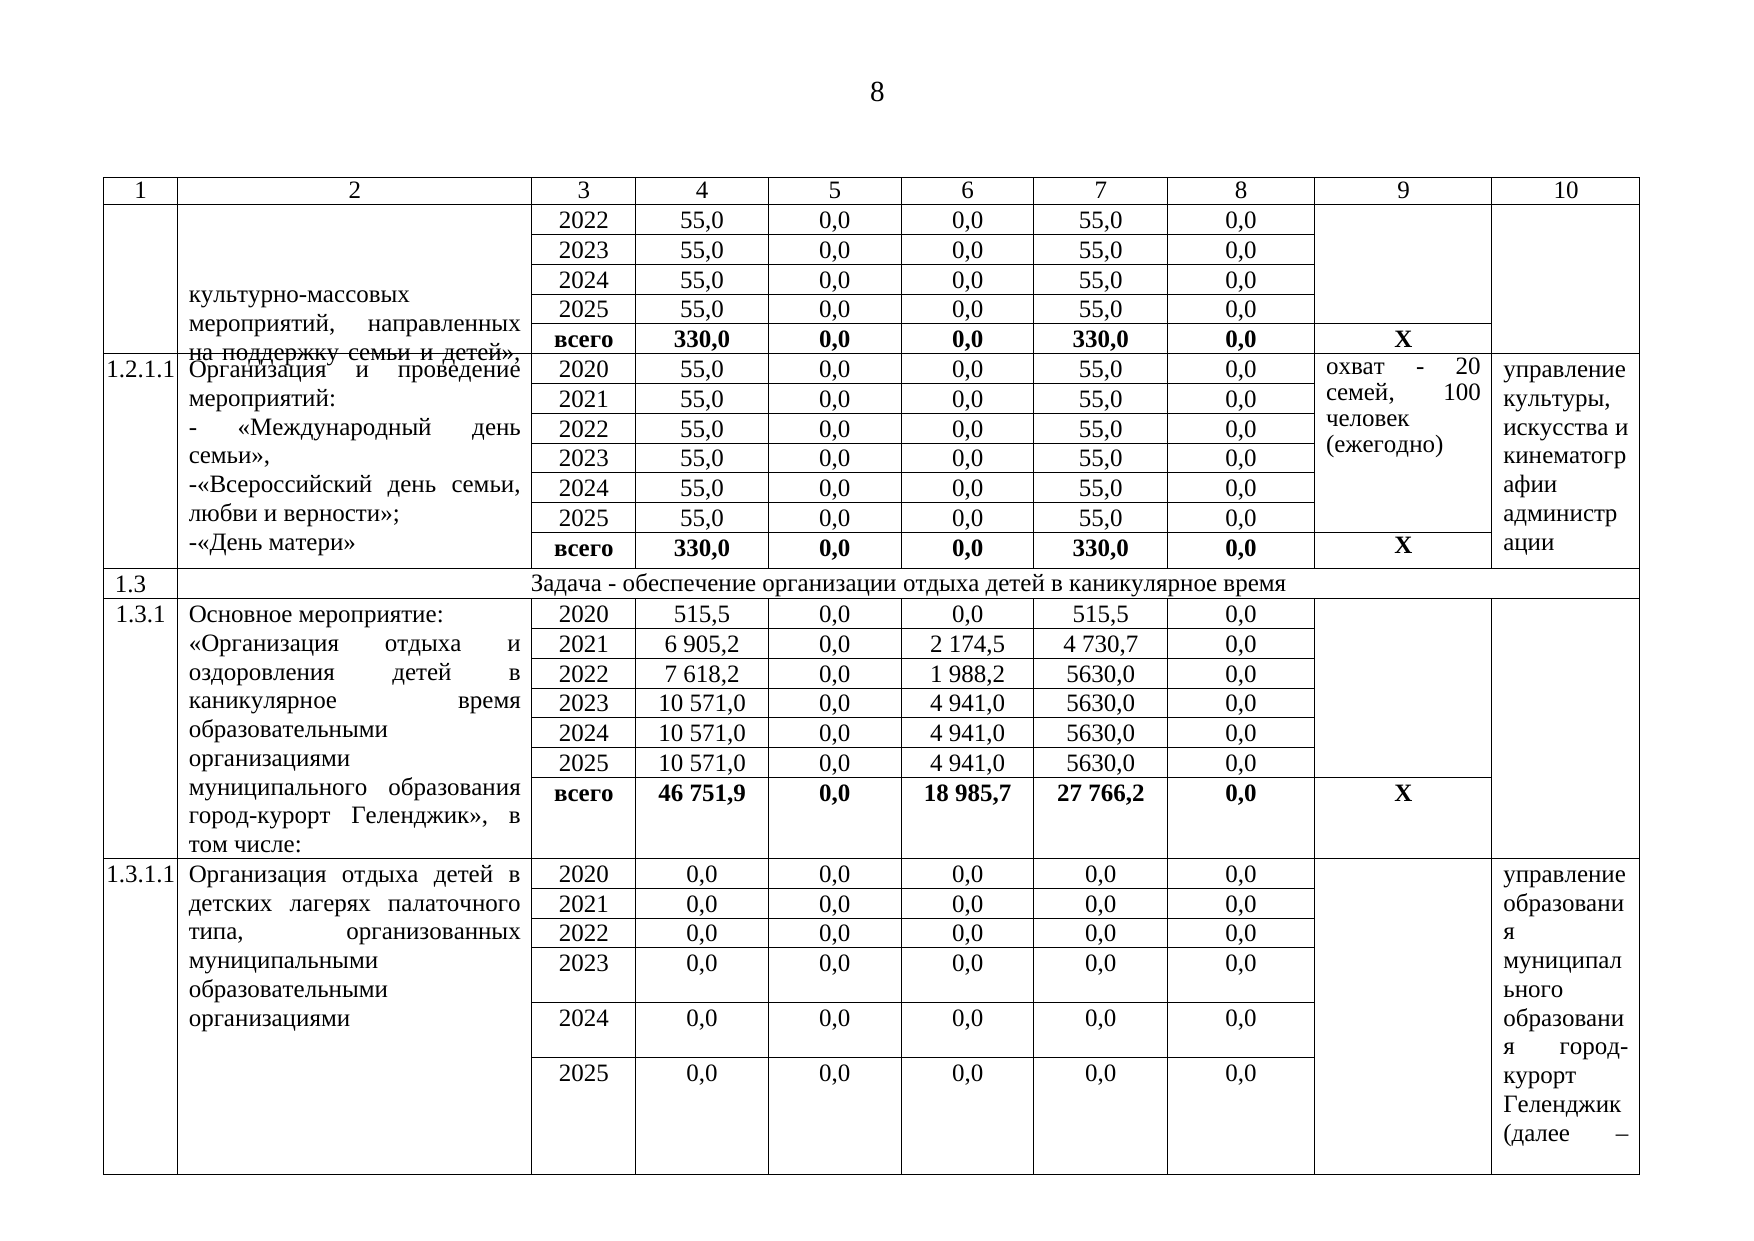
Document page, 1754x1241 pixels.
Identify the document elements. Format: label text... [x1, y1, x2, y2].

table_cell 0,0 [902, 599, 1033, 628]
table_cell 0,0 [769, 689, 901, 717]
table_cell 55,0 [636, 295, 768, 323]
table_cell 1.3.1 [104, 599, 177, 858]
table_header 1 [104, 178, 177, 204]
table_cell 0,0 [636, 919, 768, 947]
table_cell 0,0 [1168, 533, 1314, 568]
table_header 7 [1034, 178, 1167, 204]
table_cell 2021 [532, 629, 635, 658]
table_cell 2025 [532, 748, 635, 777]
table_cell 55,0 [636, 205, 768, 234]
table_cell 5630,0 [1034, 689, 1167, 717]
table_cell 0,0 [1168, 295, 1314, 323]
table_cell 55,0 [636, 235, 768, 264]
table_cell 10 571,0 [636, 748, 768, 777]
table_cell 0,0 [1034, 948, 1167, 1002]
table_cell управление образования муниципального образования город-курорт Геленджик (далее – управление образования) [1492, 859, 1639, 1174]
table_cell 0,0 [769, 414, 901, 442]
table_cell 55,0 [636, 444, 768, 472]
table_cell 0,0 [769, 444, 901, 472]
table_cell 330,0 [1034, 324, 1167, 353]
table_cell 0,0 [902, 235, 1033, 264]
table_cell 1.3.1.1 [104, 859, 177, 1174]
table_cell Х [1315, 533, 1491, 568]
table_cell 0,0 [902, 354, 1033, 383]
table_cell 4 941,0 [902, 689, 1033, 717]
table_cell 0,0 [1034, 1058, 1167, 1174]
table_cell 55,0 [1034, 414, 1167, 442]
table_cell 0,0 [902, 889, 1033, 917]
table_cell 1.3 [104, 569, 177, 598]
table_cell Х [1315, 324, 1491, 353]
table_cell 2021 [532, 889, 635, 917]
table_cell 330,0 [636, 324, 768, 353]
table_cell 6 905,2 [636, 629, 768, 658]
table_cell 4 730,7 [1034, 629, 1167, 658]
table_cell 55,0 [1034, 503, 1167, 532]
table_cell 4 941,0 [902, 748, 1033, 777]
table_cell 10 571,0 [636, 689, 768, 717]
table_cell всего [532, 533, 635, 568]
table_cell 1.2.1.1 [104, 354, 177, 568]
table_cell 0,0 [636, 889, 768, 917]
table_cell 7 618,2 [636, 659, 768, 687]
table_cell Организация и проведение мероприятий: - «Международный день семьи», -«Всероссийский день семьи, любви и верности»; -«День матери» [178, 354, 531, 568]
table_cell 0,0 [769, 919, 901, 947]
table_cell 0,0 [636, 1003, 768, 1057]
table_cell 0,0 [1168, 354, 1314, 383]
table_cell Задача - обеспечение организации отдыха детей в каникулярное время [178, 569, 1639, 598]
table_cell 0,0 [769, 473, 901, 502]
table_cell 0,0 [1168, 629, 1314, 658]
table_cell 0,0 [769, 1003, 901, 1057]
table_cell всего [532, 778, 635, 858]
table_cell 0,0 [1168, 689, 1314, 717]
table_cell 2022 [532, 414, 635, 442]
table_cell 0,0 [769, 659, 901, 687]
table_cell 0,0 [902, 295, 1033, 323]
table_cell 0,0 [902, 859, 1033, 888]
table_cell 0,0 [769, 948, 901, 1002]
table_cell Х [1315, 778, 1491, 858]
table_cell 55,0 [636, 473, 768, 502]
table_cell 55,0 [1034, 205, 1167, 234]
table_cell 2020 [532, 859, 635, 888]
table_cell 0,0 [769, 205, 901, 234]
table_cell 0,0 [1034, 889, 1167, 917]
table_cell 55,0 [1034, 265, 1167, 293]
table_header 6 [902, 178, 1033, 204]
table_cell 2021 [532, 384, 635, 413]
table_header 5 [769, 178, 901, 204]
table_cell 0,0 [902, 265, 1033, 293]
table_cell 0,0 [769, 859, 901, 888]
table_cell 0,0 [1168, 324, 1314, 353]
table_cell 5630,0 [1034, 718, 1167, 747]
table_cell 0,0 [1168, 473, 1314, 502]
table_cell 1 988,2 [902, 659, 1033, 687]
table_cell 0,0 [1168, 659, 1314, 687]
table_cell 5630,0 [1034, 659, 1167, 687]
table_cell 0,0 [769, 235, 901, 264]
table_cell 0,0 [1168, 384, 1314, 413]
table_header 4 [636, 178, 768, 204]
table_cell 0,0 [1168, 414, 1314, 442]
table_cell 0,0 [769, 599, 901, 628]
table_cell 0,0 [769, 778, 901, 858]
table_cell 2022 [532, 205, 635, 234]
table_cell 0,0 [902, 503, 1033, 532]
table_cell 0,0 [902, 919, 1033, 947]
table_cell 515,5 [636, 599, 768, 628]
table_cell 2025 [532, 295, 635, 323]
table_cell 0,0 [902, 324, 1033, 353]
table_cell 0,0 [1168, 1058, 1314, 1174]
table_cell 55,0 [1034, 384, 1167, 413]
table_cell 515,5 [1034, 599, 1167, 628]
table_cell всего [532, 324, 635, 353]
table_cell 0,0 [902, 414, 1033, 442]
table_cell 0,0 [1168, 748, 1314, 777]
table_cell 0,0 [769, 629, 901, 658]
table_cell 0,0 [1034, 1003, 1167, 1057]
table_cell 46 751,9 [636, 778, 768, 858]
table_cell Организация отдыха детей в детских лагерях палаточного типа, организованных муниципальными образовательными организациями [178, 859, 531, 1174]
table_cell 2023 [532, 689, 635, 717]
table_cell [1315, 859, 1491, 1174]
table_cell 0,0 [1168, 859, 1314, 888]
table_cell 0,0 [769, 718, 901, 747]
table_header 2 [178, 178, 531, 204]
table_cell 0,0 [902, 384, 1033, 413]
table_cell 0,0 [1168, 948, 1314, 1002]
table_cell 0,0 [902, 533, 1033, 568]
table_cell 0,0 [769, 533, 901, 568]
table_cell 330,0 [636, 533, 768, 568]
table_cell 2024 [532, 718, 635, 747]
table_cell 18 985,7 [902, 778, 1033, 858]
table_cell 55,0 [1034, 295, 1167, 323]
table_header 8 [1168, 178, 1314, 204]
table_cell 2024 [532, 473, 635, 502]
table_cell 2024 [532, 265, 635, 293]
table_cell 0,0 [1034, 919, 1167, 947]
table_cell 0,0 [1168, 265, 1314, 293]
table_cell 2025 [532, 503, 635, 532]
table_cell 0,0 [1034, 859, 1167, 888]
table_header 3 [532, 178, 635, 204]
table_cell 0,0 [769, 295, 901, 323]
table_cell 0,0 [769, 265, 901, 293]
table_cell 2023 [532, 235, 635, 264]
table_cell 0,0 [769, 384, 901, 413]
table_cell 0,0 [636, 1058, 768, 1174]
table_cell 0,0 [1168, 718, 1314, 747]
table_cell 0,0 [636, 948, 768, 1002]
table_cell 0,0 [902, 1058, 1033, 1174]
table_cell 55,0 [636, 384, 768, 413]
table_cell 55,0 [636, 354, 768, 383]
table_cell 0,0 [1168, 235, 1314, 264]
table_cell 0,0 [902, 444, 1033, 472]
table_header 9 [1315, 178, 1491, 204]
table_cell [1492, 599, 1639, 858]
table_cell 55,0 [636, 503, 768, 532]
table_cell 0,0 [1168, 778, 1314, 858]
table_cell 0,0 [902, 1003, 1033, 1057]
table_cell 2 174,5 [902, 629, 1033, 658]
table_cell 55,0 [1034, 473, 1167, 502]
table_cell 2020 [532, 599, 635, 628]
table_cell 0,0 [1168, 205, 1314, 234]
table_cell 0,0 [769, 354, 901, 383]
table_header 10 [1492, 178, 1639, 204]
table_cell 2023 [532, 444, 635, 472]
table_cell 0,0 [902, 473, 1033, 502]
table_cell 4 941,0 [902, 718, 1033, 747]
table_cell 0,0 [636, 859, 768, 888]
table_cell 55,0 [636, 414, 768, 442]
table_cell [1315, 599, 1491, 777]
table_cell 0,0 [902, 948, 1033, 1002]
table_cell 55,0 [1034, 235, 1167, 264]
table_cell 0,0 [769, 748, 901, 777]
table_cell 0,0 [1168, 599, 1314, 628]
table_cell 2023 [532, 948, 635, 1002]
table_cell 2022 [532, 919, 635, 947]
table_cell 330,0 [1034, 533, 1167, 568]
table_cell 0,0 [1168, 1003, 1314, 1057]
table_cell 0,0 [1168, 503, 1314, 532]
table_cell 0,0 [902, 205, 1033, 234]
table_cell Основное мероприятие: «Организация отдыха и оздоровления детей в каникулярное время образовательными организациями муниципального образования город-курорт Геленджик», в том числе: [178, 599, 531, 858]
table_cell 55,0 [1034, 354, 1167, 383]
table_cell 55,0 [1034, 444, 1167, 472]
table_cell 0,0 [1168, 889, 1314, 917]
table_cell 55,0 [636, 265, 768, 293]
table_cell охват - 20 семей, 100 человек (ежегодно) [1315, 354, 1491, 532]
table_cell 2025 [532, 1058, 635, 1174]
table_cell 5630,0 [1034, 748, 1167, 777]
table_cell 27 766,2 [1034, 778, 1167, 858]
table_cell 0,0 [769, 324, 901, 353]
table_cell 2020 [532, 354, 635, 383]
table_cell 2024 [532, 1003, 635, 1057]
table_cell 2022 [532, 659, 635, 687]
table_cell 0,0 [769, 889, 901, 917]
table_cell 0,0 [769, 1058, 901, 1174]
table_cell 10 571,0 [636, 718, 768, 747]
table_cell управление культуры, искусства и кинематографии администрации [1492, 354, 1639, 568]
table_cell 0,0 [769, 503, 901, 532]
table_cell 0,0 [1168, 919, 1314, 947]
table_cell 0,0 [1168, 444, 1314, 472]
